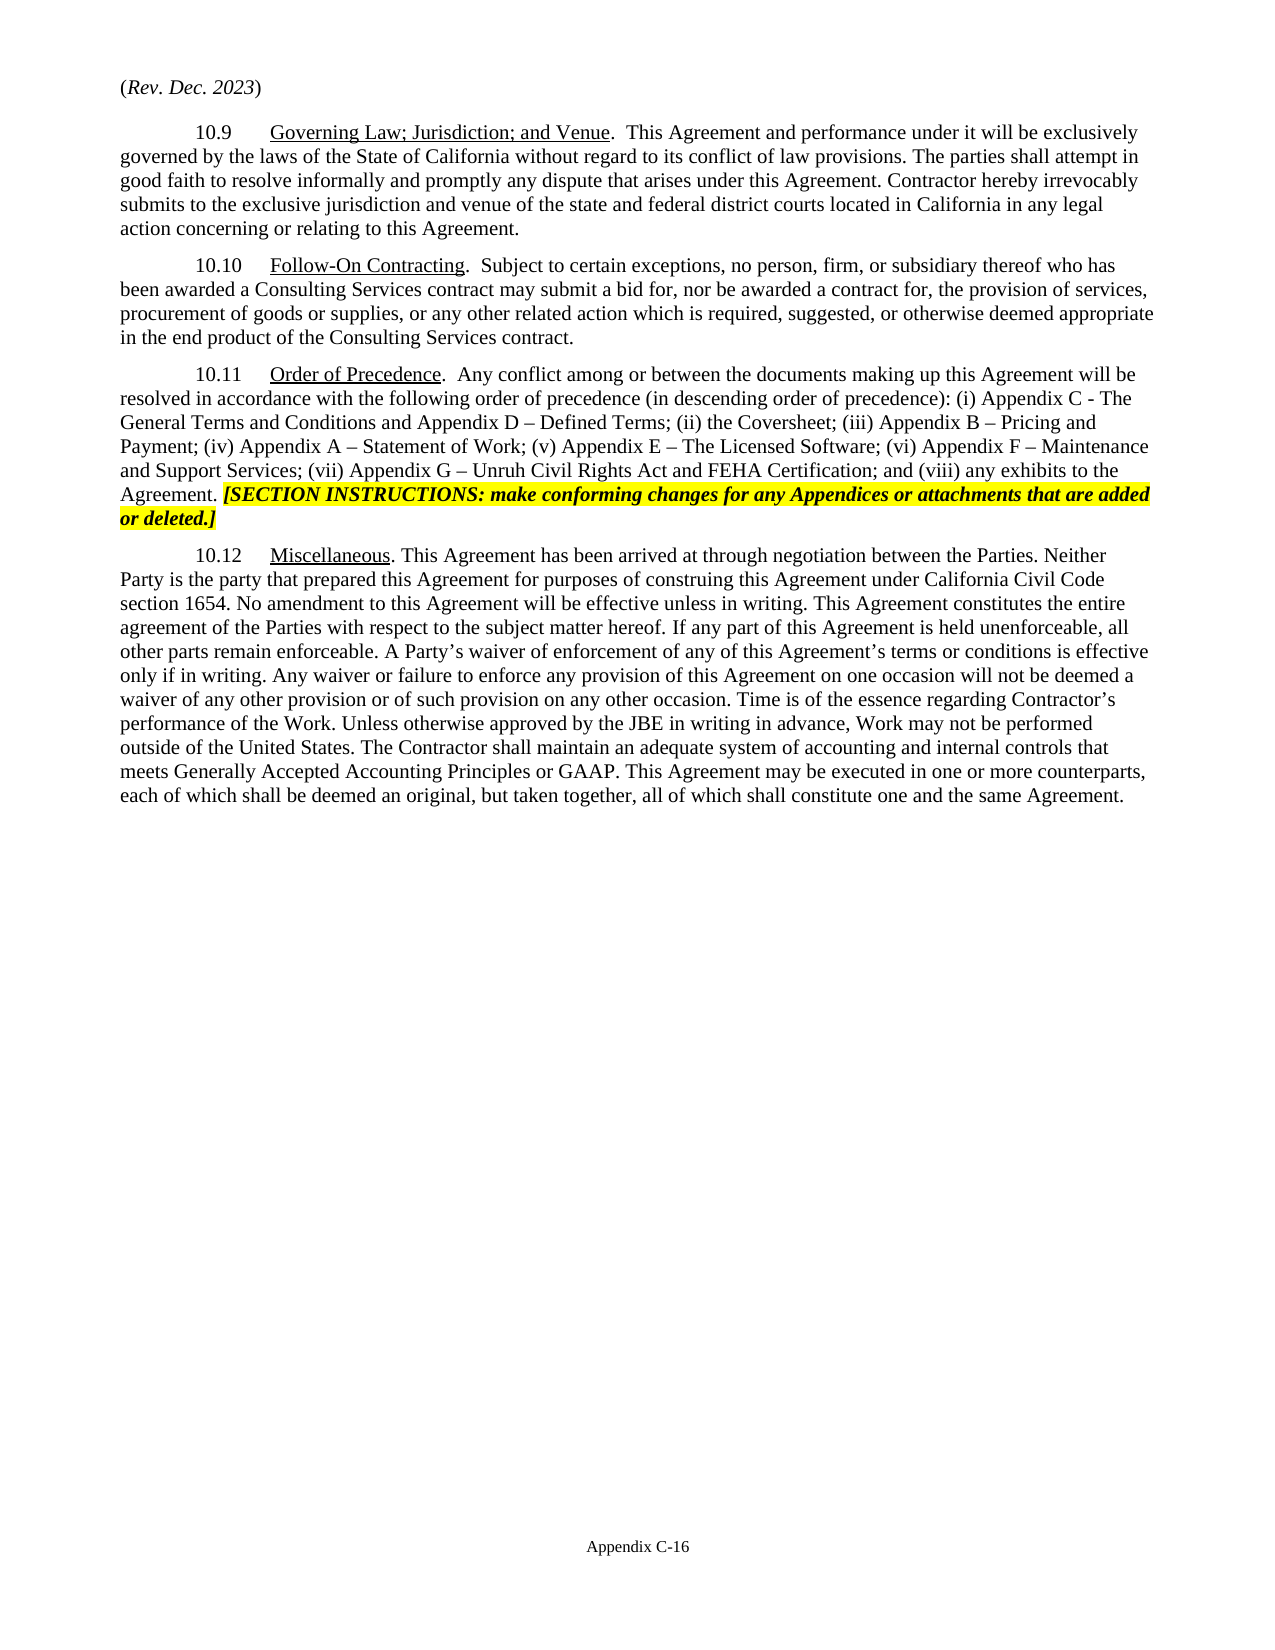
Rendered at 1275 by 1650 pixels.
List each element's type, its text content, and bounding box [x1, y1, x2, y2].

text 10.12 Miscellaneous. This Agreement has been arrived at through negotiation between the Parties. Neither Party is the party that prepared this Agreement for purposes of construing this Agreement under California Civil Code section 1654. No amendment to this Agreement will be effective unless in writing. This Agreement constitutes the entire agreement of the Parties with respect to the subject matter hereof. If any part of this Agreement is held unenforceable, all other parts remain enforceable. A Party’s waiver of enforcement of any of this Agreement’s terms or conditions is effective only if in writing. Any waiver or failure to enforce any provision of this Agreement on one occasion will not be deemed a waiver of any other provision or of such provision on any other occasion. Time is of the essence regarding Contractor’s performance of the Work. Unless otherwise approved by the JBE in writing in advance, Work may not be performed outside of the United States. The Contractor shall maintain an adequate system of accounting and internal controls that meets Generally Accepted Accounting Principles or GAAP. This Agreement may be executed in one or more counterparts, each of which shall be deemed an original, but taken together, all of which shall constitute one and the same Agreement. [120, 542, 1155, 807]
text 10.11 Order of Precedence. Any conflict among or between the documents making up this Agreement will be resolved in accordance with the following order of precedence (in descending order of precedence): (i) Appendix C - The General Terms and Conditions and Appendix D – Defined Terms; (ii) the Coversheet; (iii) Appendix B – Pricing and Payment; (iv) Appendix A – Statement of Work; (v) Appendix E – The Licensed Software; (vi) Appendix F – Maintenance and Support Services; (vii) Appendix G – Unruh Civil Rights Act and FEHA Certification; and (viii) any exhibits to the Agreement. [SECTION INSTRUCTIONS: make conforming changes for any Appendices or attachments that are added or deleted.] [120, 362, 1155, 530]
text 10.10 Follow-On Contracting. Subject to certain exceptions, no person, firm, or subsidiary thereof who has been awarded a Consulting Services contract may submit a bid for, nor be awarded a contract for, the provision of services, procurement of goods or supplies, or any other related action which is required, suggested, or otherwise deemed appropriate in the end product of the Consulting Services contract. [120, 253, 1155, 349]
text 10.9 Governing Law; Jurisdiction; and Venue. This Agreement and performance under it will be exclusively governed by the laws of the State of California without regard to its conflict of law provisions. The parties shall attempt in good faith to resolve informally and promptly any dispute that arises under this Agreement. Contractor hereby irrevocably submits to the exclusive jurisdiction and venue of the state and federal district courts located in California in any legal action concerning or relating to this Agreement. [120, 120, 1155, 240]
